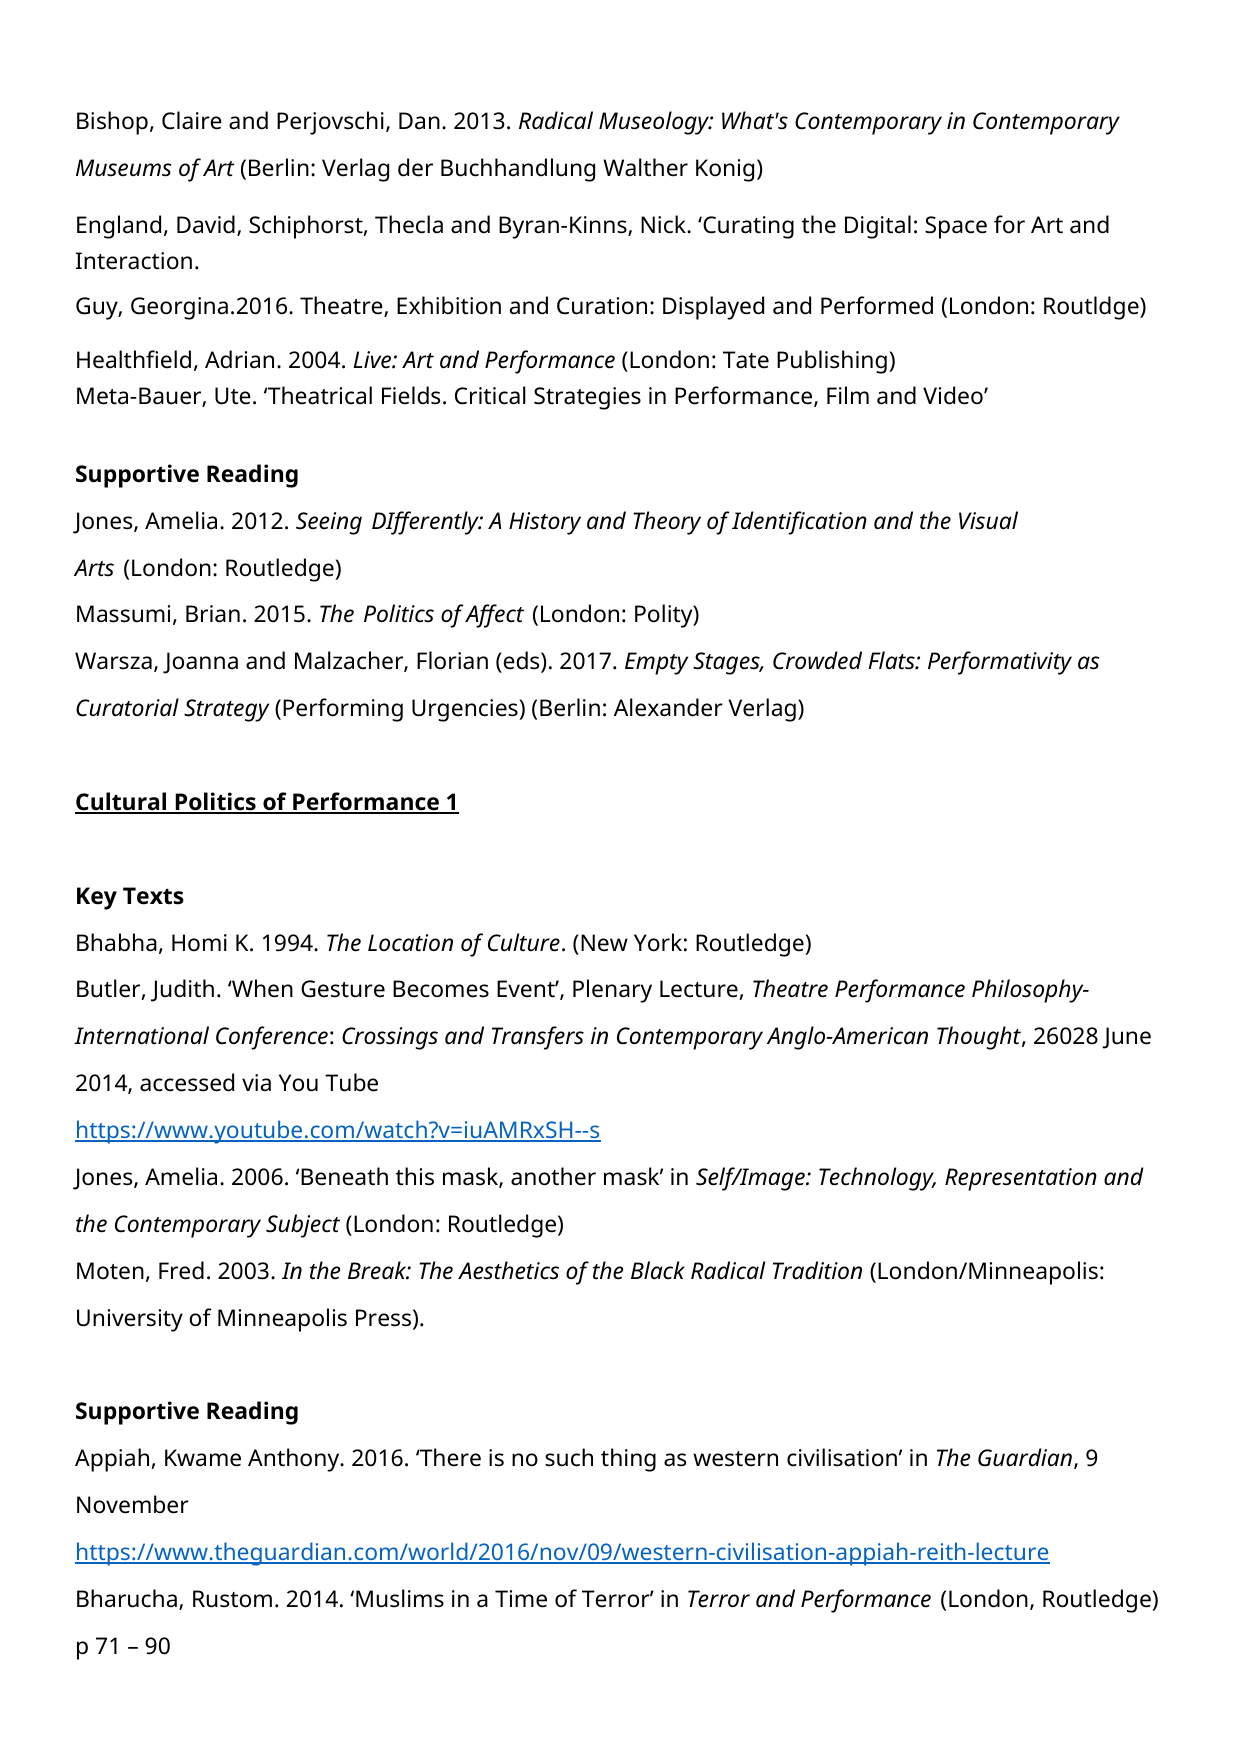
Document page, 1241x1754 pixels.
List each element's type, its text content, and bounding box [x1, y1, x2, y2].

text Massumi, Brian. 2015. The Politics of Affect (London: Polity) [75, 598, 1165, 630]
text Jones, Amelia. 2012. Seeing DIfferently: A History and Theory of Identification and the Visual Arts (London: Routledge) [75, 505, 1165, 583]
text https://www.theguardian.com/world/2016/nov/09/western-civilisation-appiah-reith-lecture [75, 1536, 1165, 1567]
text Supportive Reading [75, 458, 1165, 489]
text Moten, Fred. 2003. In the Break: The Aesthetics of the Black Radical Tradition (London/Minneapolis: University of Minneapolis Press). [75, 1255, 1165, 1333]
text Bhabha, Homi K. 1994. The Location of Culture. (New York: Routledge) [75, 927, 1165, 958]
text Key Texts [75, 880, 1165, 911]
text England, David, Schiphorst, Thecla and Byran-Kinns, Nick. ‘Curating the Digital: Space for Art and Interaction. [75, 209, 1120, 276]
text Supportive Reading [75, 1395, 1165, 1427]
text Jones, Amelia. 2006. ‘Beneath this mask, another mask’ in Self/Image: Technology, Representation and the Contemporary Subject (London: Routledge) [75, 1161, 1165, 1239]
text https://www.youtube.com/watch?v=iuAMRxSH--s [75, 1114, 1165, 1145]
text Guy, Georgina.2016. Theatre, Exhibition and Curation: Displayed and Performed (London: Routldge) [75, 290, 1165, 321]
text Warsza, Joanna and Malzacher, Florian (eds). 2017. Empty Stages, Crowded Flats: Performativity as Curatorial Strategy (Performing Urgencies) (Berlin: Alexander Verlag) [75, 645, 1165, 723]
text Bharucha, Rustom. 2014. ‘Muslims in a Time of Terror’ in Terror and Performance (London, Routledge) p 71 – 90 [75, 1583, 1165, 1661]
text Healthfield, Adrian. 2004. Live: Art and Performance (London: Tate Publishing) [75, 344, 1165, 375]
text Appiah, Kwame Anthony. 2016. ‘There is no such thing as western civilisation’ in The Guardian, 9 November [75, 1442, 1165, 1520]
text Bishop, Claire and Perjovschi, Dan. 2013. Radical Museology: What's Contemporary in Contemporary Museums of Art (Berlin: Verlag der Buchhandlung Walther Konig) [75, 105, 1165, 183]
text Cultural Politics of Performance 1 [75, 786, 1165, 817]
text Butler, Judith. ‘When Gesture Becomes Event’, Plenary Lecture, Theatre Performance Philosophy- International Conference: Crossings and Transfers in Contemporary Anglo-American Thought, 26028 June 2014, accessed via You Tube [75, 973, 1165, 1098]
text Meta-Bauer, Ute. ‘Theatrical Fields. Critical Strategies in Performance, Film and Video’ [75, 380, 1165, 411]
